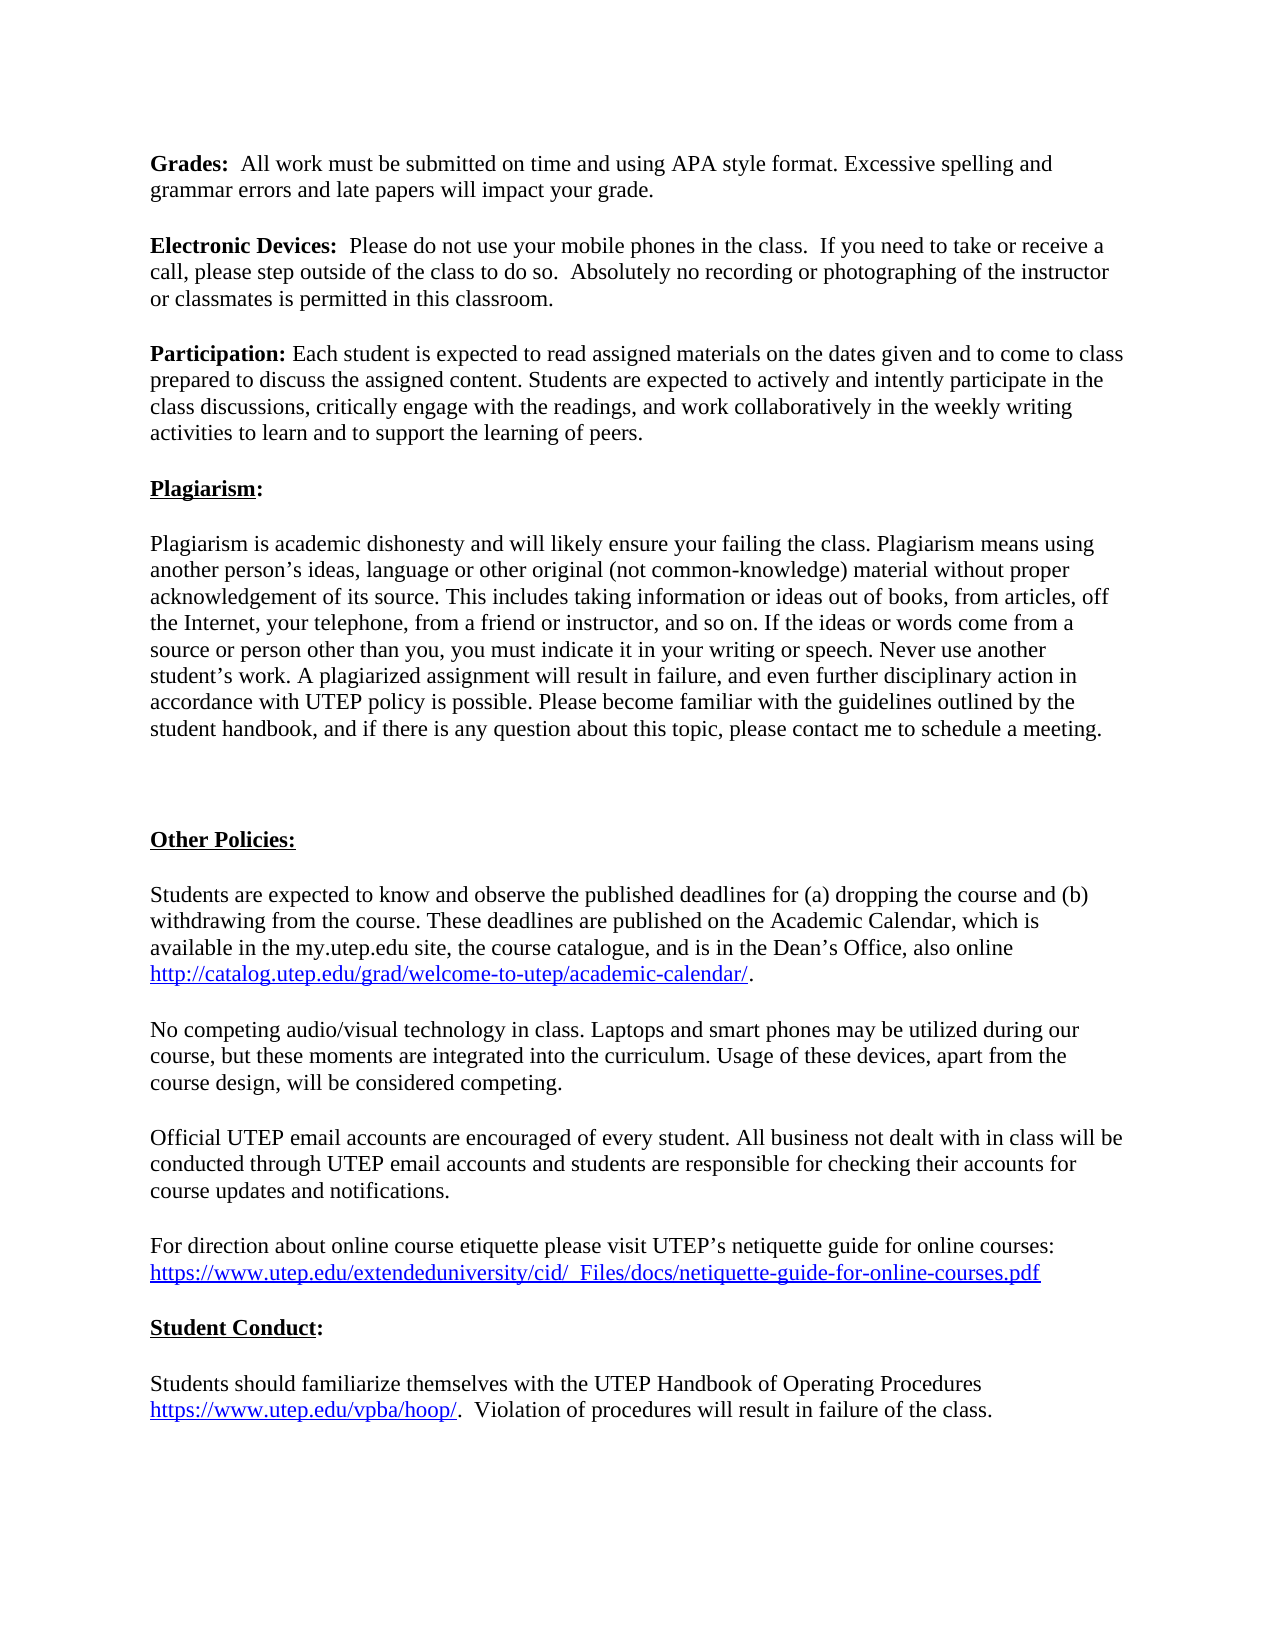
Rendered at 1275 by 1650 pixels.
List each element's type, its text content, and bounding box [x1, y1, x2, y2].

text Students are expected to know and observe the published deadlines for (a) dropping the course and (b) withdrawing from the course. These deadlines are published on the Academic Calendar, which is available in the my.utep.edu site, the course catalogue, and is in the Dean’s Office, also online http://catalog.utep.edu/grad/welcome-to-utep/academic-calendar/. [150, 881, 1125, 987]
text For direction about online course etiquette please visit UTEP’s netiquette guide for online courses: https://www.utep.edu/extendeduniversity/cid/_Files/docs/netiquette-guide-for-online-courses.pdf [150, 1232, 1125, 1285]
text Electronic Devices: Please do not use your mobile phones in the class. If you need to take or receive a call, please step outside of the class to do so. Absolutely no recording or photographing of the instructor or classmates is permitted in this classroom. [150, 232, 1125, 311]
text Plagiarism: [150, 475, 1125, 501]
text Student Conduct: [150, 1314, 1125, 1341]
text Students should familiarize themselves with the UTEP Handbook of Operating Procedures https://www.utep.edu/vpba/hoop/. Violation of procedures will result in failure of the class. [150, 1370, 1125, 1422]
text Plagiarism is academic dishonesty and will likely ensure your failing the class. Plagiarism means using another person’s ideas, language or other original (not common-knowledge) material without proper acknowledgement of its source. This includes taking information or ideas out of books, from articles, off the Internet, your telephone, from a friend or instructor, and so on. If the ideas or words come from a source or person other than you, you must indicate it in your writing or speech. Never use another student’s work. A plagiarized assignment will result in failure, and even further disciplinary action in accordance with UTEP policy is possible. Please become familiar with the guidelines outlined by the student handbook, and if there is any question about this topic, please contact me to schedule a meeting. [150, 530, 1125, 741]
text Participation: Each student is expected to read assigned materials on the dates given and to come to class prepared to discuss the assigned content. Students are expected to actively and intently participate in the class discussions, critically engage with the readings, and work collaboratively in the weekly writing activities to learn and to support the learning of peers. [150, 340, 1125, 446]
text Official UTEP email accounts are encouraged of every student. All business not dealt with in class will be conducted through UTEP email accounts and students are responsible for checking their accounts for course updates and notifications. [150, 1124, 1125, 1203]
text No competing audio/visual technology in class. Laptops and smart phones may be utilized during our course, but these moments are integrated into the curriculum. Usage of these devices, apart from the course design, will be considered competing. [150, 1016, 1125, 1095]
text Other Policies: [150, 826, 1125, 852]
text Grades: All work must be submitted on time and using APA style format. Excessive spelling and grammar errors and late papers will impact your grade. [150, 150, 1125, 203]
